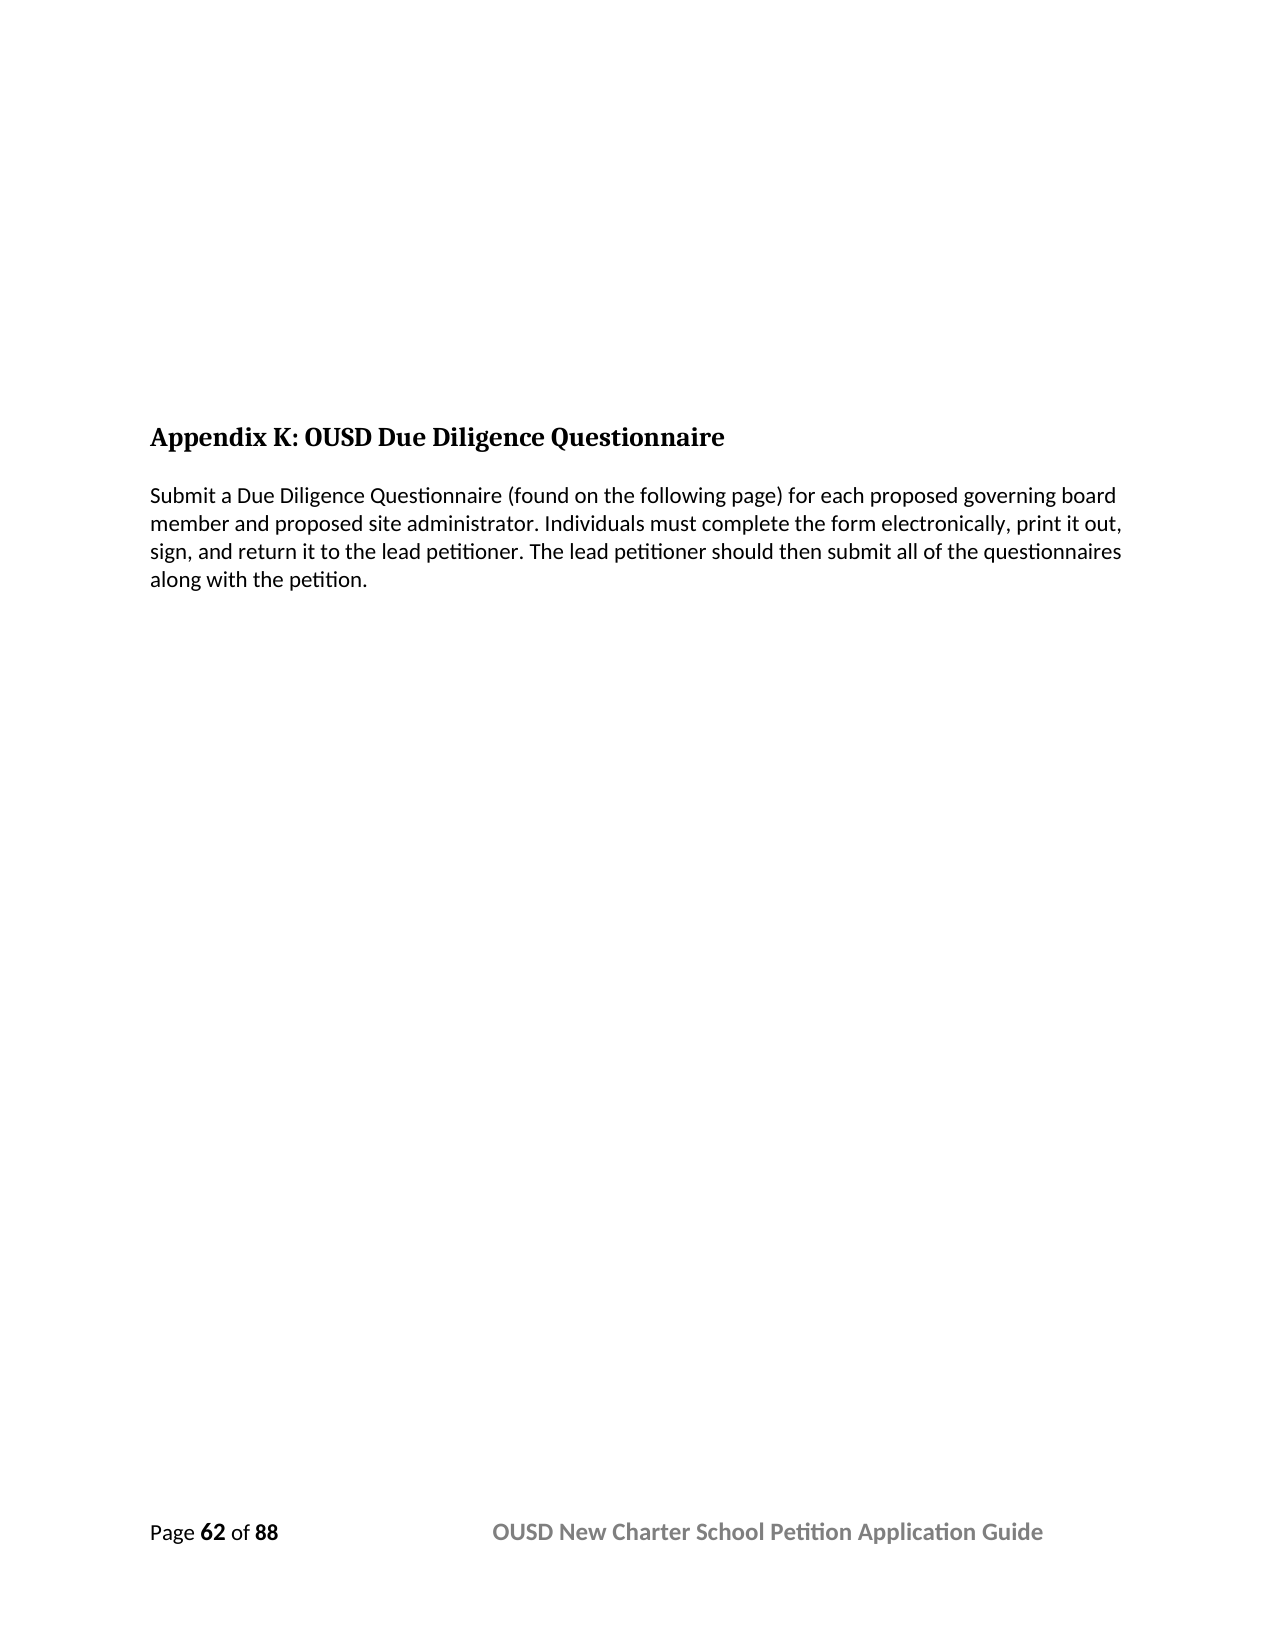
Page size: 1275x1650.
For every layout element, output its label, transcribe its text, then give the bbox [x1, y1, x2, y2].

subtitle Appendix K: OUSD Due Diligence Questionnaire [150, 422, 1125, 453]
text Submit a Due Diligence Questionnaire (found on the following page) for each proposed governing board member and proposed site administrator. Individuals must complete the form electronically, print it out, sign, and return it to the lead petitioner. The lead petitioner should then submit all of the questionnaires along with the petition. [150, 481, 1125, 593]
